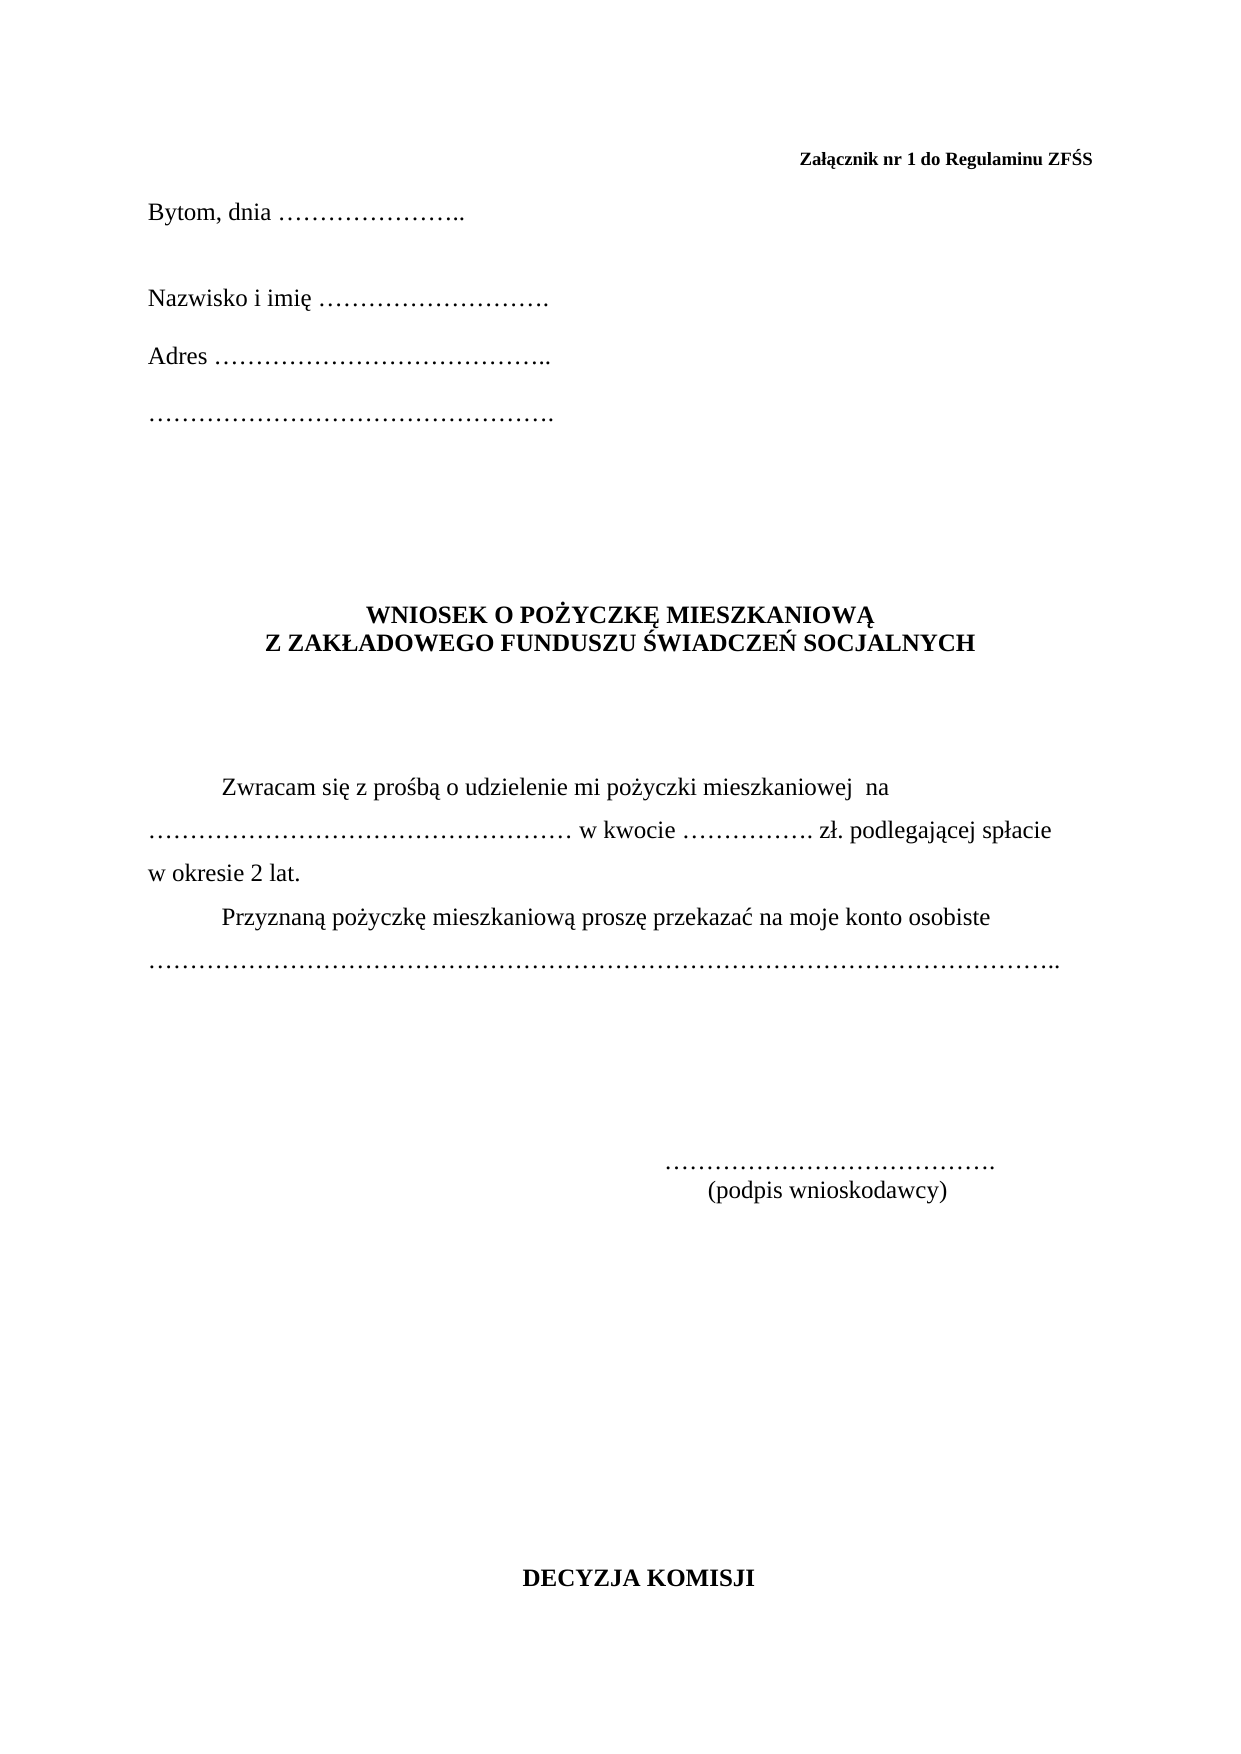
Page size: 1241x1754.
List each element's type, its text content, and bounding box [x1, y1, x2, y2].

text Nazwisko i imię ………………………. [148, 283, 1093, 312]
text Z ZAKŁADOWEGO FUNDUSZU ŚWIADCZEŃ SOCJALNYCH [148, 628, 1093, 657]
text (podpis wnioskodawcy) [148, 1175, 1093, 1203]
text WNIOSEK O POŻYCZKĘ MIESZKANIOWĄ [148, 600, 1093, 628]
text Załącznik nr 1 do Regulaminu ZFŚS [148, 148, 1093, 169]
text Bytom, dnia ………………….. [148, 197, 1093, 226]
text Zwracam się z prośbą o udzielenie mi pożyczki mieszkaniowej na …………………………………………… w kwocie ……………. zł. podlegającej spłacie [148, 772, 1093, 844]
text …………………………………………. [148, 398, 1093, 427]
text …………………………………. [148, 1146, 1093, 1175]
text Adres ………………………………….. [148, 341, 1093, 370]
text Przyznaną pożyczkę mieszkaniową proszę przekazać na moje konto osobiste [148, 902, 1093, 930]
text w okresie 2 lat. [148, 858, 1093, 887]
list DECYZJA KOMISJI [185, 1563, 1093, 1592]
text ……………………………………………………………………………………………….. [148, 945, 1093, 973]
